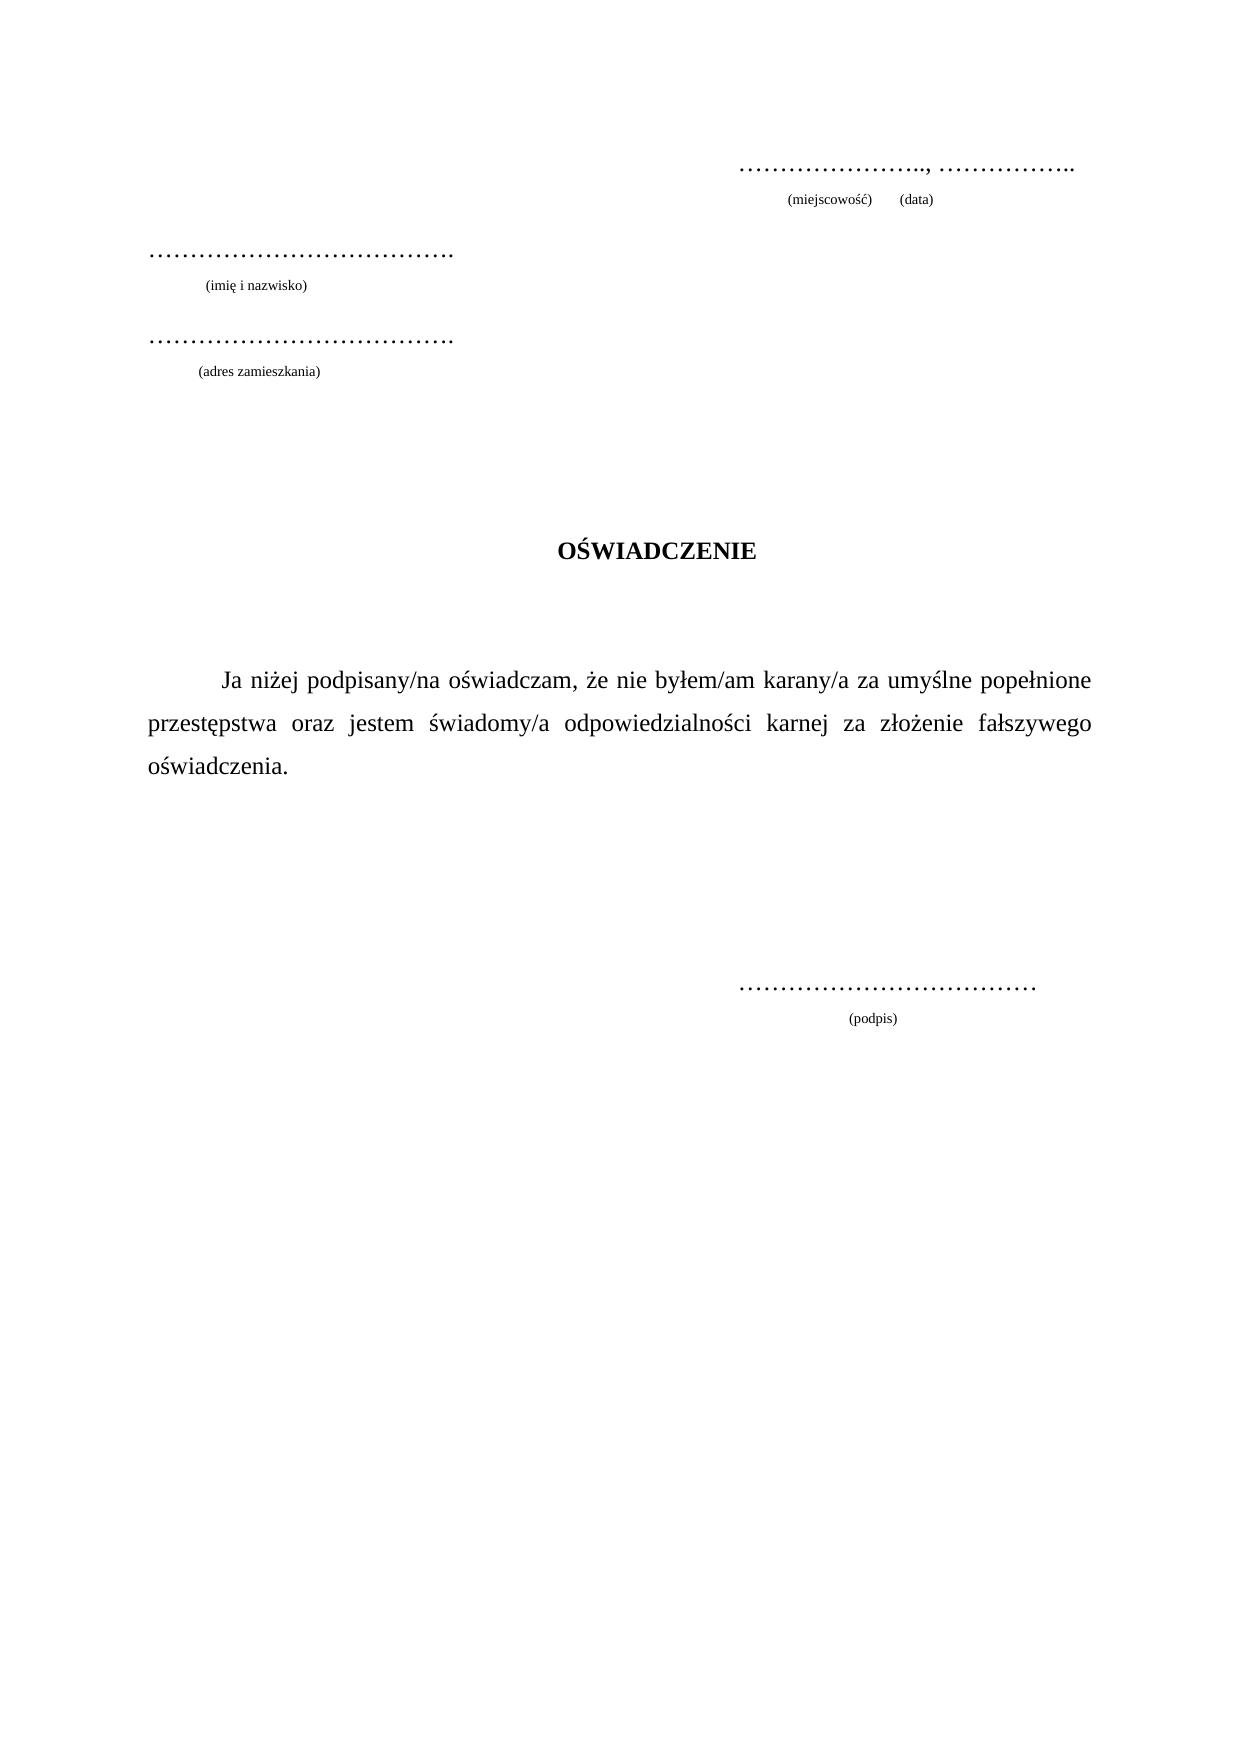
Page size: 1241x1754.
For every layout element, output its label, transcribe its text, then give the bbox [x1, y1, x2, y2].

list (podpis) [148, 1010, 1093, 1039]
list ………………………………. [148, 234, 1093, 263]
list OŚWIADCZENIE [148, 536, 1093, 564]
list (miejscowość) (data) [148, 191, 1093, 219]
list (imię i nazwisko) [148, 277, 1093, 306]
list (adres zamieszkania) [148, 363, 1093, 392]
list Ja niżej podpisany/na oświadczam, że nie byłem/am karany/a za umyślne popełnione przestępstwa oraz jestem świadomy/a odpowiedzialności karnej za złożenie fałszywego oświadczenia. [148, 665, 1093, 780]
list ……………………………… [148, 967, 1093, 996]
list ………………….., …………….. [148, 148, 1093, 176]
list ………………………………. [148, 320, 1093, 349]
